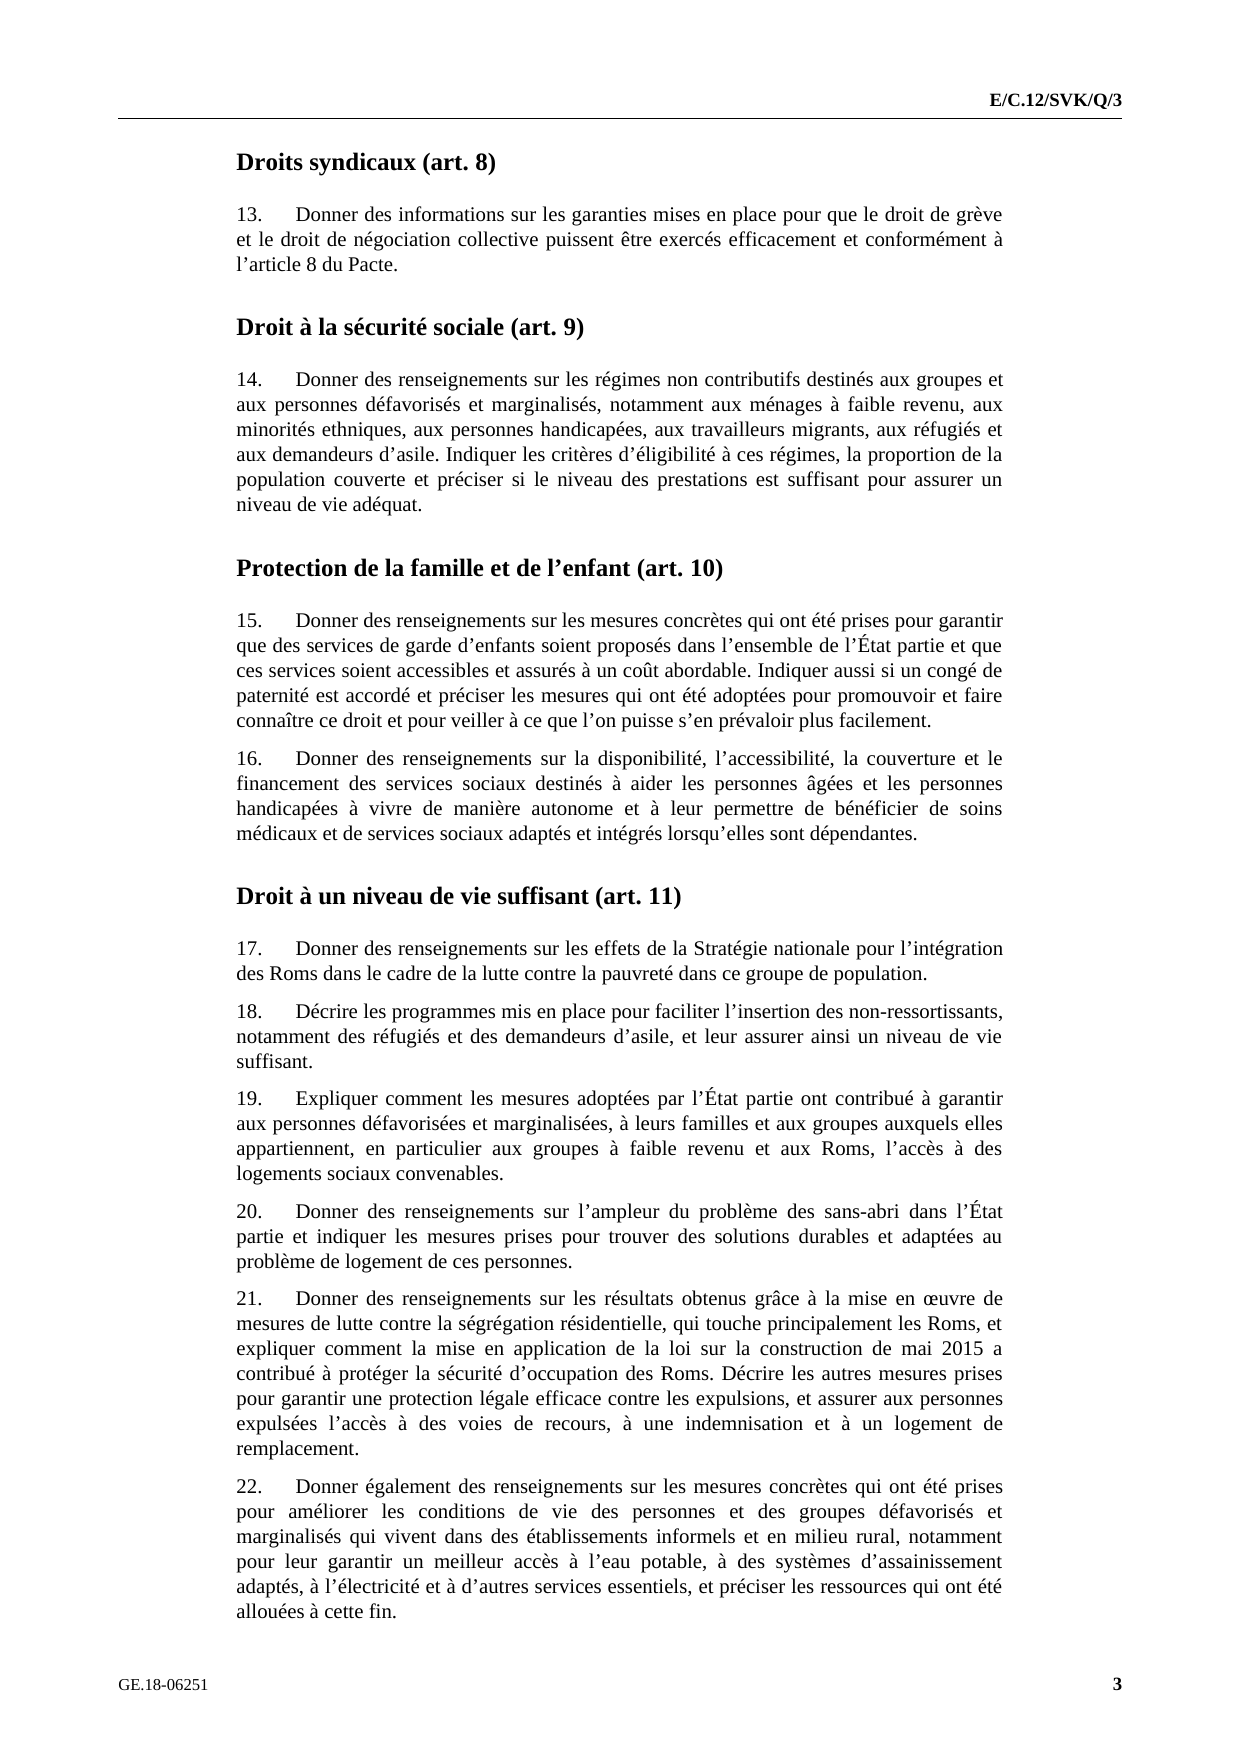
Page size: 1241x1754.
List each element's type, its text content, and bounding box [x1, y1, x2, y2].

text 19. Expliquer comment les mesures adoptées par l’État partie ont contribué à garantir aux personnes défavorisées et marginalisées, à leurs familles et aux groupes auxquels elles appartiennent, en particulier aux groupes à faible revenu et aux Roms, l’accès à des logements sociaux convenables. [236, 1085, 1004, 1185]
text 15. Donner des renseignements sur les mesures concrètes qui ont été prises pour garantir que des services de garde d’enfants soient proposés dans l’ensemble de l’État partie et que ces services soient accessibles et assurés à un coût abordable. Indiquer aussi si un congé de paternité est accordé et préciser les mesures qui ont été adoptées pour promouvoir et faire connaître ce droit et pour veiller à ce que l’on puisse s’en prévaloir plus facilement. [236, 607, 1004, 732]
text 14. Donner des renseignements sur les régimes non contributifs destinés aux groupes et aux personnes défavorisés et marginalisés, notamment aux ménages à faible revenu, aux minorités ethniques, aux personnes handicapées, aux travailleurs migrants, aux réfugiés et aux demandeurs d’asile. Indiquer les critères d’éligibilité à ces régimes, la proportion de la population couverte et préciser si le niveau des prestations est suffisant pour assurer un niveau de vie adéquat. [236, 366, 1004, 516]
text 18. Décrire les programmes mis en place pour faciliter l’insertion des non-ressortissants, notamment des réfugiés et des demandeurs d’asile, et leur assurer ainsi un niveau de vie suffisant. [236, 998, 1004, 1073]
text 21. Donner des renseignements sur les résultats obtenus grâce à la mise en œuvre de mesures de lutte contre la ségrégation résidentielle, qui touche principalement les Roms, et expliquer comment la mise en application de la loi sur la construction de mai 2015 a contribué à protéger la sécurité d’occupation des Roms. Décrire les autres mesures prises pour garantir une protection légale efficace contre les expulsions, et assurer aux personnes expulsées l’accès à des voies de recours, à une indemnisation et à un logement de remplacement. [236, 1285, 1004, 1460]
text Droits syndicaux (art. 8) [118, 148, 1004, 176]
text 20. Donner des renseignements sur l’ampleur du problème des sans-abri dans l’État partie et indiquer les mesures prises pour trouver des solutions durables et adaptées au problème de logement de ces personnes. [236, 1198, 1004, 1273]
text 13. Donner des informations sur les garanties mises en place pour que le droit de grève et le droit de négociation collective puissent être exercés efficacement et conformément à l’article 8 du Pacte. [236, 201, 1004, 276]
text 16. Donner des renseignements sur la disponibilité, l’accessibilité, la couverture et le financement des services sociaux destinés à aider les personnes âgées et les personnes handicapées à vivre de manière autonome et à leur permettre de bénéficier de soins médicaux et de services sociaux adaptés et intégrés lorsqu’elles sont dépendantes. [236, 744, 1004, 844]
text Protection de la famille et de l’enfant (art. 10) [118, 554, 1004, 582]
text Droit à la sécurité sociale (art. 9) [118, 313, 1004, 341]
text 22. Donner également des renseignements sur les mesures concrètes qui ont été prises pour améliorer les conditions de vie des personnes et des groupes défavorisés et marginalisés qui vivent dans des établissements informels et en milieu rural, notamment pour leur garantir un meilleur accès à l’eau potable, à des systèmes d’assainissement adaptés, à l’électricité et à d’autres services essentiels, et préciser les ressources qui ont été allouées à cette fin. [236, 1473, 1004, 1623]
text Droit à un niveau de vie suffisant (art. 11) [118, 882, 1004, 910]
text 17. Donner des renseignements sur les effets de la Stratégie nationale pour l’intégration des Roms dans le cadre de la lutte contre la pauvreté dans ce groupe de population. [236, 935, 1004, 985]
